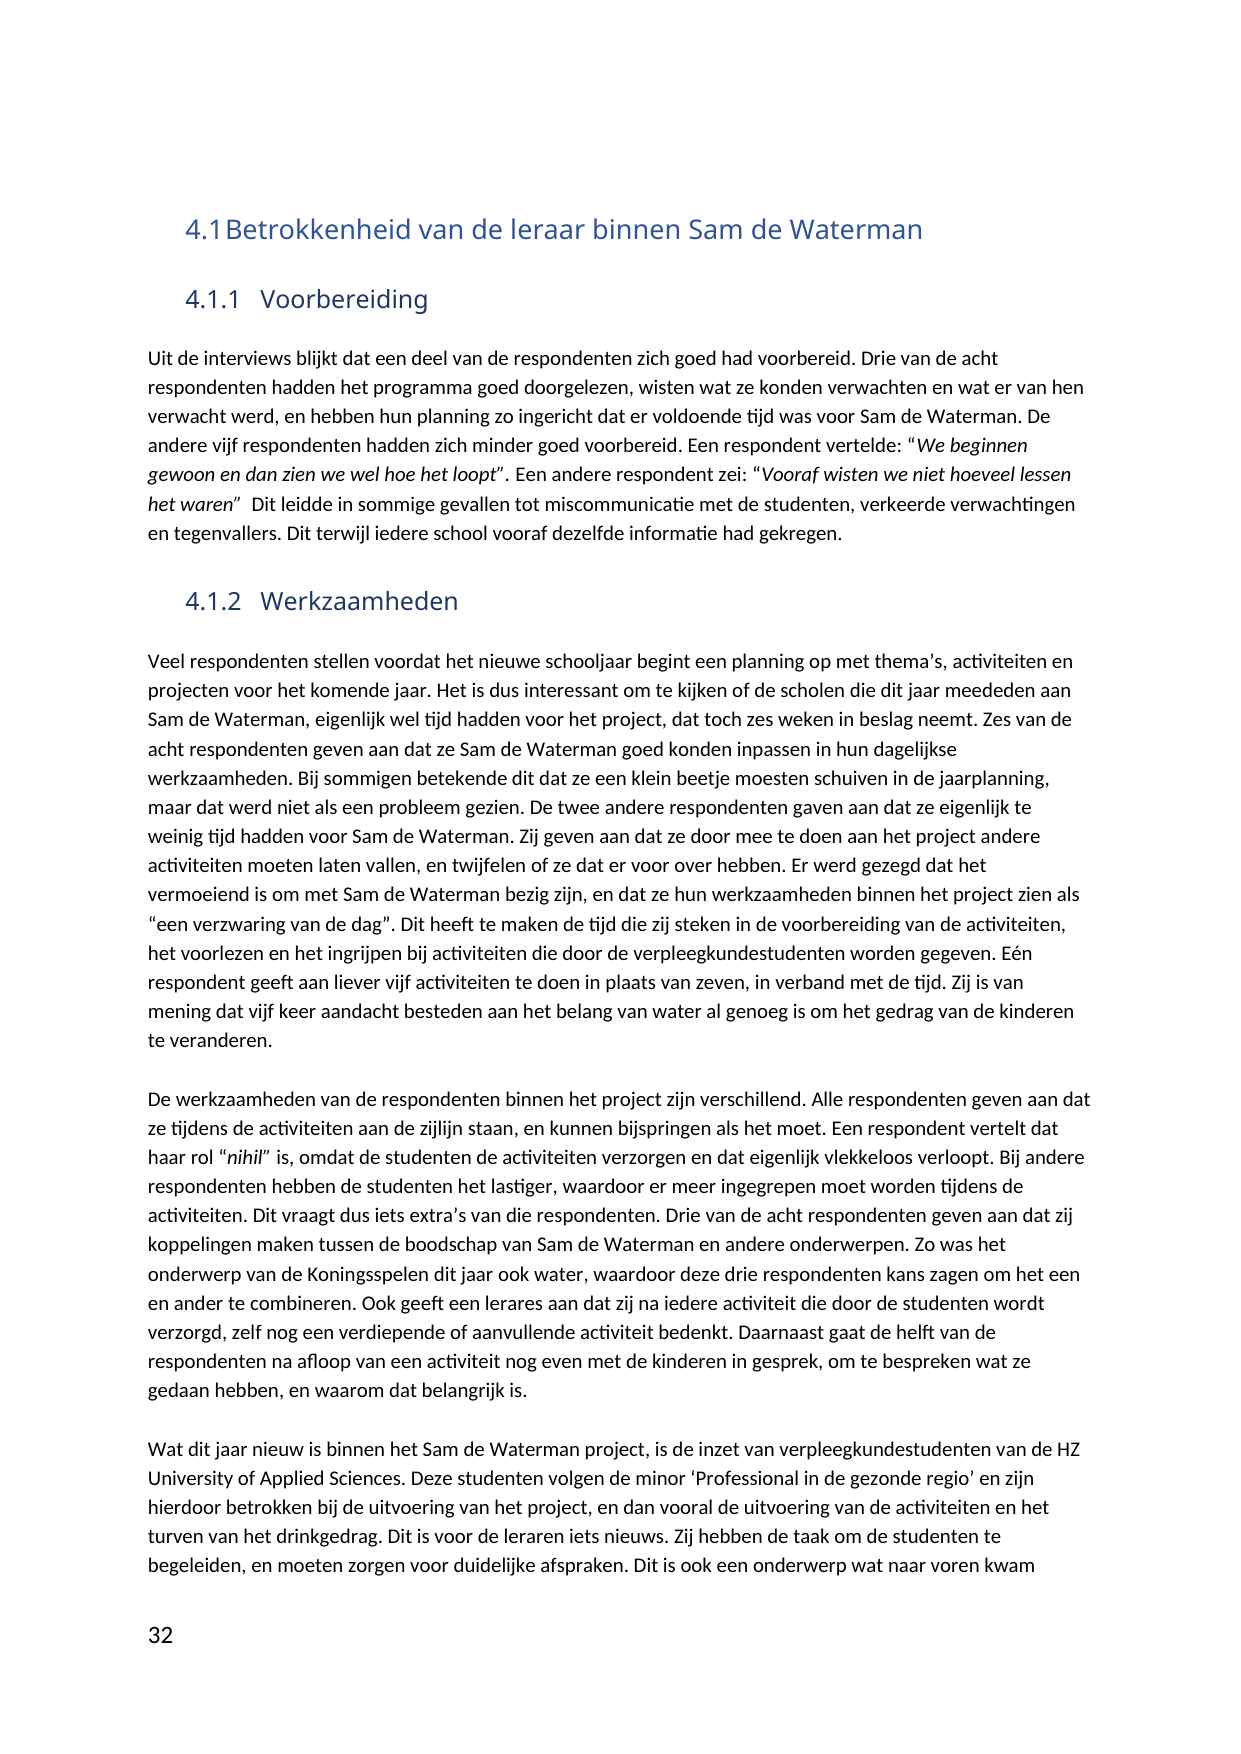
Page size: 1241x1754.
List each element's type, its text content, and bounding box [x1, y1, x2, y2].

text De werkzaamheden van de respondenten binnen het project zijn verschillend. Alle respondenten geven aan dat ze tijdens de activiteiten aan de zijlijn staan, en kunnen bijspringen als het moet. Een respondent vertelt dat haar rol “nihil” is, omdat de studenten de activiteiten verzorgen en dat eigenlijk vlekkeloos verloopt. Bij andere respondenten hebben de studenten het lastiger, waardoor er meer ingegrepen moet worden tijdens de activiteiten. Dit vraagt dus iets extra’s van die respondenten. Drie van de acht respondenten geven aan dat zij koppelingen maken tussen de boodschap van Sam de Waterman en andere onderwerpen. Zo was het onderwerp van de Koningsspelen dit jaar ook water, waardoor deze drie respondenten kans zagen om het een en ander te combineren. Ook geeft een lerares aan dat zij na iedere activiteit die door de studenten wordt verzorgd, zelf nog een verdiepende of aanvullende activiteit bedenkt. Daarnaast gaat de helft van de respondenten na afloop van een activiteit nog even met de kinderen in gesprek, om te bespreken wat ze gedaan hebben, en waarom dat belangrijk is. [148, 1086, 1093, 1403]
subtitle Voorbereiding [185, 282, 1093, 316]
subtitle Betrokkenheid van de leraar binnen Sam de Waterman [185, 210, 1093, 247]
text Veel respondenten stellen voordat het nieuwe schooljaar begint een planning op met thema’s, activiteiten en projecten voor het komende jaar. Het is dus interessant om te kijken of de scholen die dit jaar meededen aan Sam de Waterman, eigenlijk wel tijd hadden voor het project, dat toch zes weken in beslag neemt. Zes van de acht respondenten geven aan dat ze Sam de Waterman goed konden inpassen in hun dagelijkse werkzaamheden. Bij sommigen betekende dit dat ze een klein beetje moesten schuiven in de jaarplanning, maar dat werd niet als een probleem gezien. De twee andere respondenten gaven aan dat ze eigenlijk te weinig tijd hadden voor Sam de Waterman. Zij geven aan dat ze door mee te doen aan het project andere activiteiten moeten laten vallen, en twijfelen of ze dat er voor over hebben. Er werd gezegd dat het vermoeiend is om met Sam de Waterman bezig zijn, en dat ze hun werkzaamheden binnen het project zien als “een verzwaring van de dag”. Dit heeft te maken de tijd die zij steken in de voorbereiding van de activiteiten, het voorlezen en het ingrijpen bij activiteiten die door de verpleegkundestudenten worden gegeven. Eén respondent geeft aan liever vijf activiteiten te doen in plaats van zeven, in verband met de tijd. Zij is van mening dat vijf keer aandacht besteden aan het belang van water al genoeg is om het gedrag van de kinderen te veranderen. [148, 648, 1093, 1053]
text Uit de interviews blijkt dat een deel van de respondenten zich goed had voorbereid. Drie van de acht respondenten hadden het programma goed doorgelezen, wisten wat ze konden verwachten en wat er van hen verwacht werd, en hebben hun planning zo ingericht dat er voldoende tijd was voor Sam de Waterman. De andere vijf respondenten hadden zich minder goed voorbereid. Een respondent vertelde: “We beginnen gewoon en dan zien we wel hoe het loopt”. Een andere respondent zei: “Vooraf wisten we niet hoeveel lessen het waren” Dit leidde in sommige gevallen tot miscommunicatie met de studenten, verkeerde verwachtingen en tegenvallers. Dit terwijl iedere school vooraf dezelfde informatie had gekregen. [148, 345, 1093, 545]
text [148, 1436, 1093, 1578]
subtitle Werkzaamheden [185, 584, 1093, 618]
